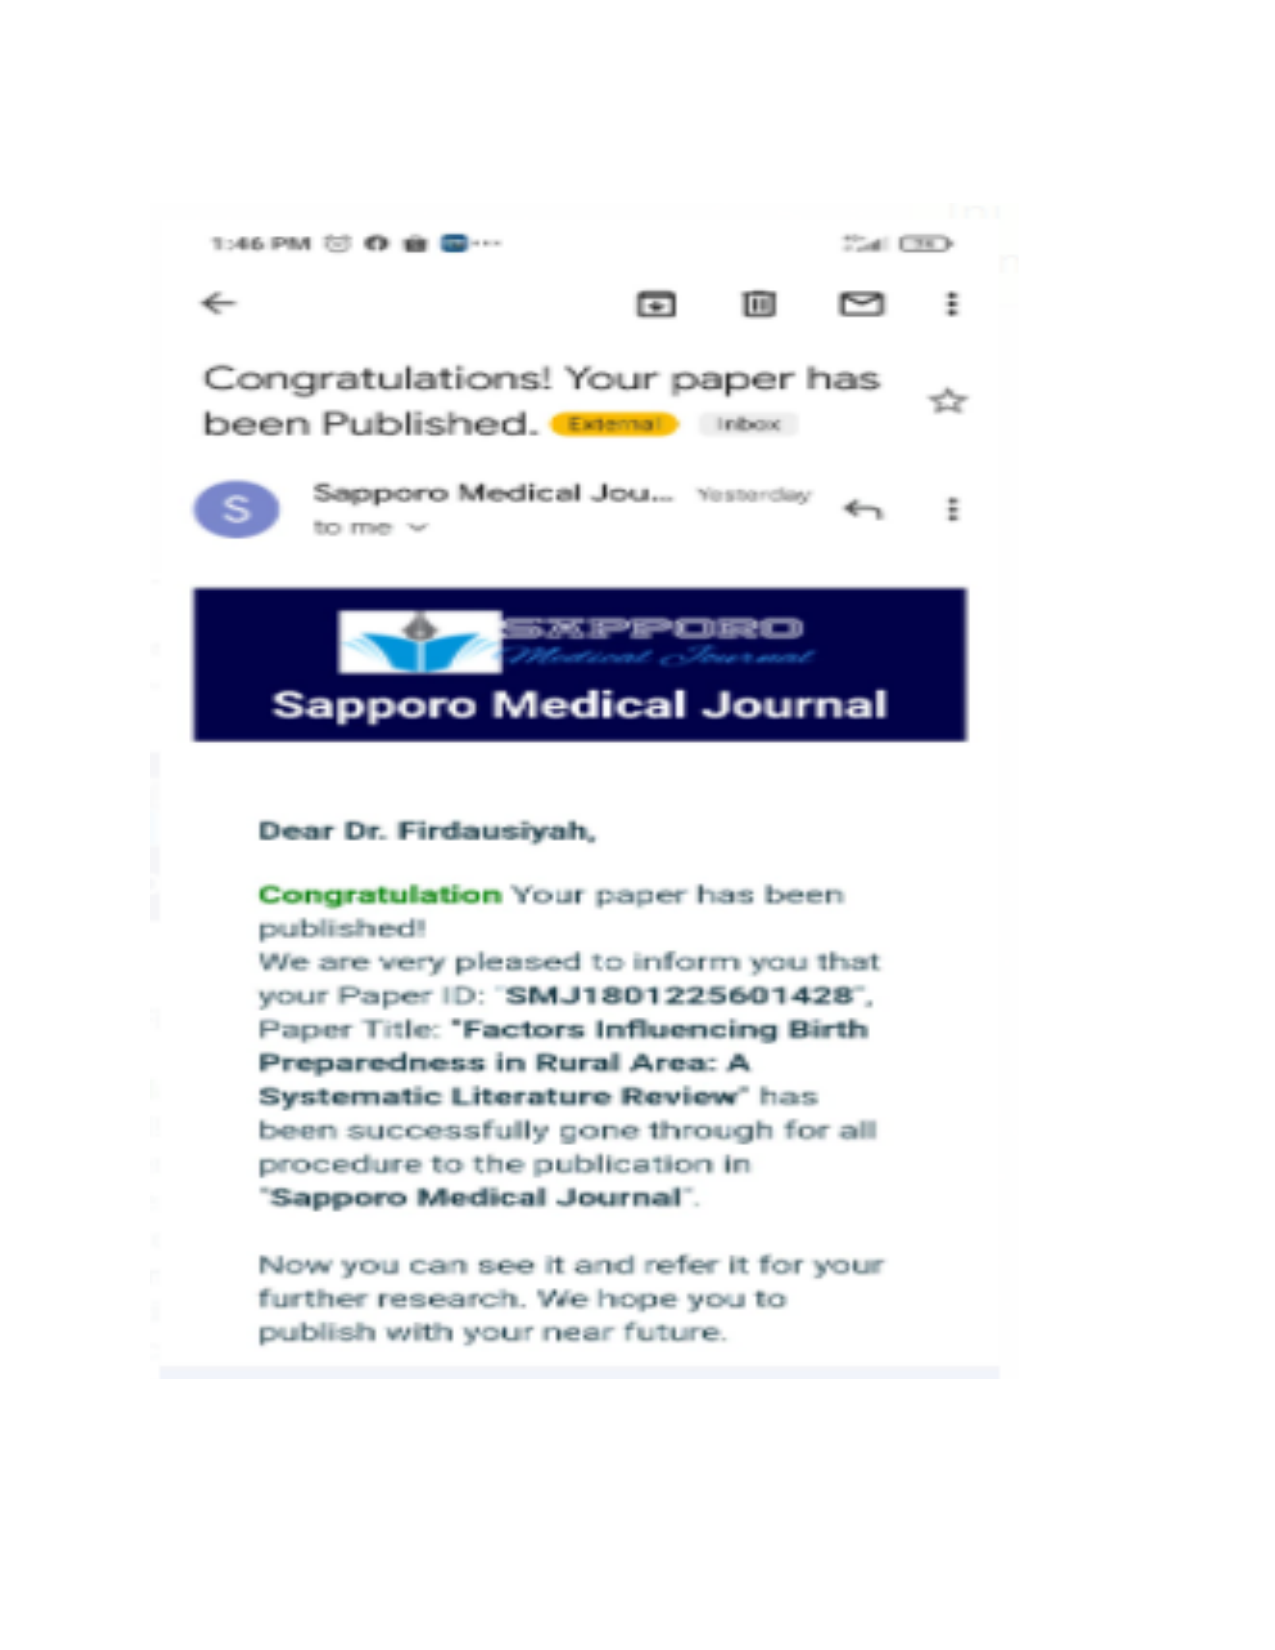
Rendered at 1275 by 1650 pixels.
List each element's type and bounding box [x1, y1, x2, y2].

picture [150, 203, 1019, 1379]
